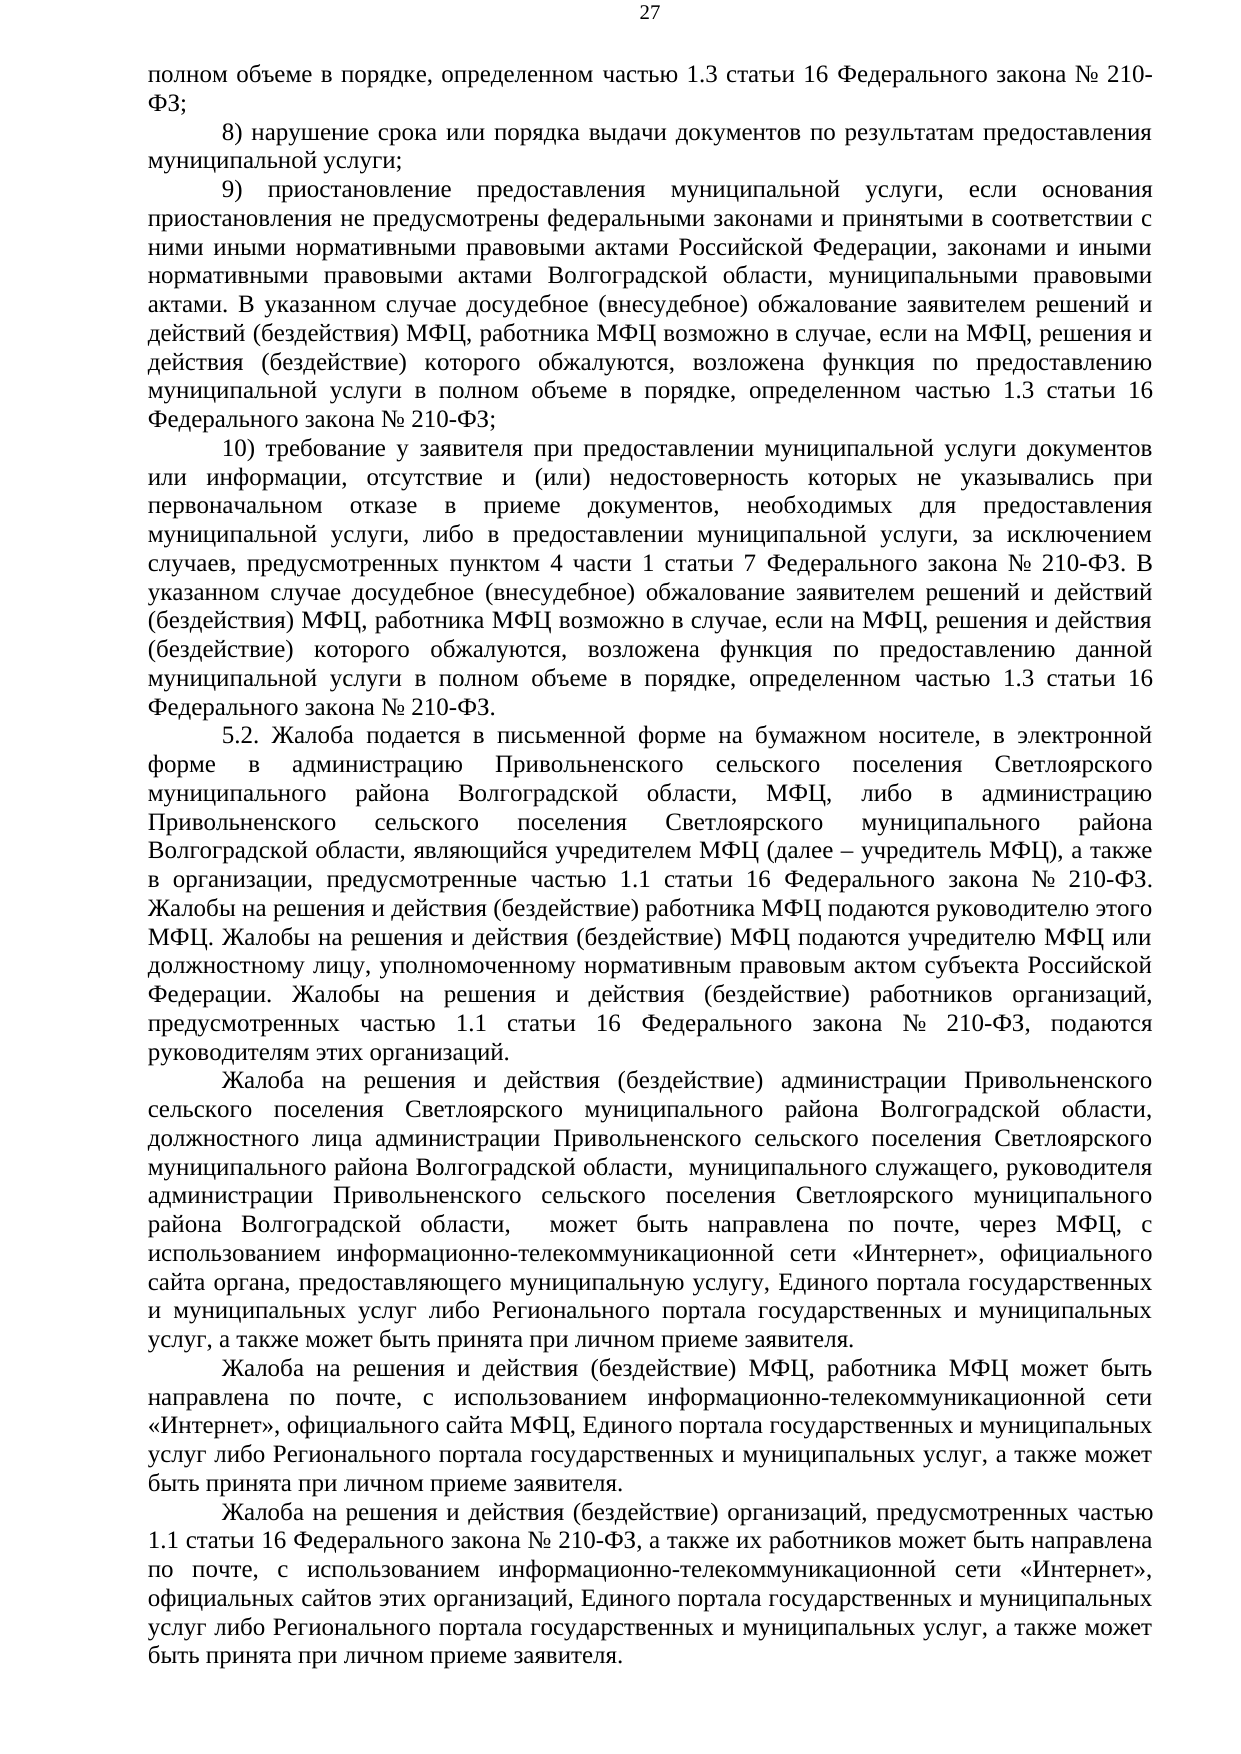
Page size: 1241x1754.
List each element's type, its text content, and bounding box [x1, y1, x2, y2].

text Жалоба на решения и действия (бездействие) МФЦ, работника МФЦ может быть направлена по почте, с использованием информационно-телекоммуникационной сети «Интернет», официального сайта МФЦ, Единого портала государственных и муниципальных услуг либо Регионального портала государственных и муниципальных услуг, а также может быть принята при личном приеме заявителя. [148, 1353, 1153, 1497]
text 10) требование у заявителя при предоставлении муниципальной услуги документов или информации, отсутствие и (или) недостоверность которых не указывались при первоначальном отказе в приеме документов, необходимых для предоставления муниципальной услуги, либо в предоставлении муниципальной услуги, за исключением случаев, предусмотренных пунктом 4 части 1 статьи 7 Федерального закона № 210-ФЗ. В указанном случае досудебное (внесудебное) обжалование заявителем решений и действий (бездействия) МФЦ, работника МФЦ возможно в случае, если на МФЦ, решения и действия (бездействие) которого обжалуются, возложена функция по предоставлению данной муниципальной услуги в полном объеме в порядке, определенном частью 1.3 статьи 16 Федерального закона № 210-ФЗ. [148, 433, 1153, 720]
text 9) приостановление предоставления муниципальной услуги, если основания приостановления не предусмотрены федеральными законами и принятыми в соответствии с ними иными нормативными правовыми актами Российской Федерации, законами и иными нормативными правовыми актами Волгоградской области, муниципальными правовыми актами. В указанном случае досудебное (внесудебное) обжалование заявителем решений и действий (бездействия) МФЦ, работника МФЦ возможно в случае, если на МФЦ, решения и действия (бездействие) которого обжалуются, возложена функция по предоставлению муниципальной услуги в полном объеме в порядке, определенном частью 1.3 статьи 16 Федерального закона № 210-ФЗ; [148, 174, 1153, 433]
text 8) нарушение срока или порядка выдачи документов по результатам предоставления муниципальной услуги; [148, 117, 1153, 174]
text Жалоба на решения и действия (бездействие) организаций, предусмотренных частью 1.1 статьи 16 Федерального закона № 210-ФЗ, а также их работников может быть направлена по почте, с использованием информационно-телекоммуникационной сети «Интернет», официальных сайтов этих организаций, Единого портала государственных и муниципальных услуг либо Регионального портала государственных и муниципальных услуг, а также может быть принята при личном приеме заявителя. [148, 1497, 1153, 1669]
text 5.2. Жалоба подается в письменной форме на бумажном носителе, в электронной форме в администрацию Привольненского сельского поселения Светлоярского муниципального района Волгоградской области, МФЦ, либо в администрацию Привольненского сельского поселения Светлоярского муниципального района Волгоградской области, являющийся учредителем МФЦ (далее – учредитель МФЦ), а также в организации, предусмотренные частью 1.1 статьи 16 Федерального закона № 210-ФЗ. Жалобы на решения и действия (бездействие) работника МФЦ подаются руководителю этого МФЦ. Жалобы на решения и действия (бездействие) МФЦ подаются учредителю МФЦ или должностному лицу, уполномоченному нормативным правовым актом субъекта Российской Федерации. Жалобы на решения и действия (бездействие) работников организаций, предусмотренных частью 1.1 статьи 16 Федерального закона № 210-ФЗ, подаются руководителям этих организаций. [148, 720, 1153, 1065]
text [148, 59, 1153, 117]
text Жалоба на решения и действия (бездействие) администрации Привольненского сельского поселения Светлоярского муниципального района Волгоградской области, должностного лица администрации Привольненского сельского поселения Светлоярского муниципального района Волгоградской области, муниципального служащего, руководителя администрации Привольненского сельского поселения Светлоярского муниципального района Волгоградской области, может быть направлена по почте, через МФЦ, с использованием информационно-телекоммуникационной сети «Интернет», официального сайта органа, предоставляющего муниципальную услугу, Единого портала государственных и муниципальных услуг либо Регионального портала государственных и муниципальных услуг, а также может быть принята при личном приеме заявителя. [148, 1065, 1153, 1353]
